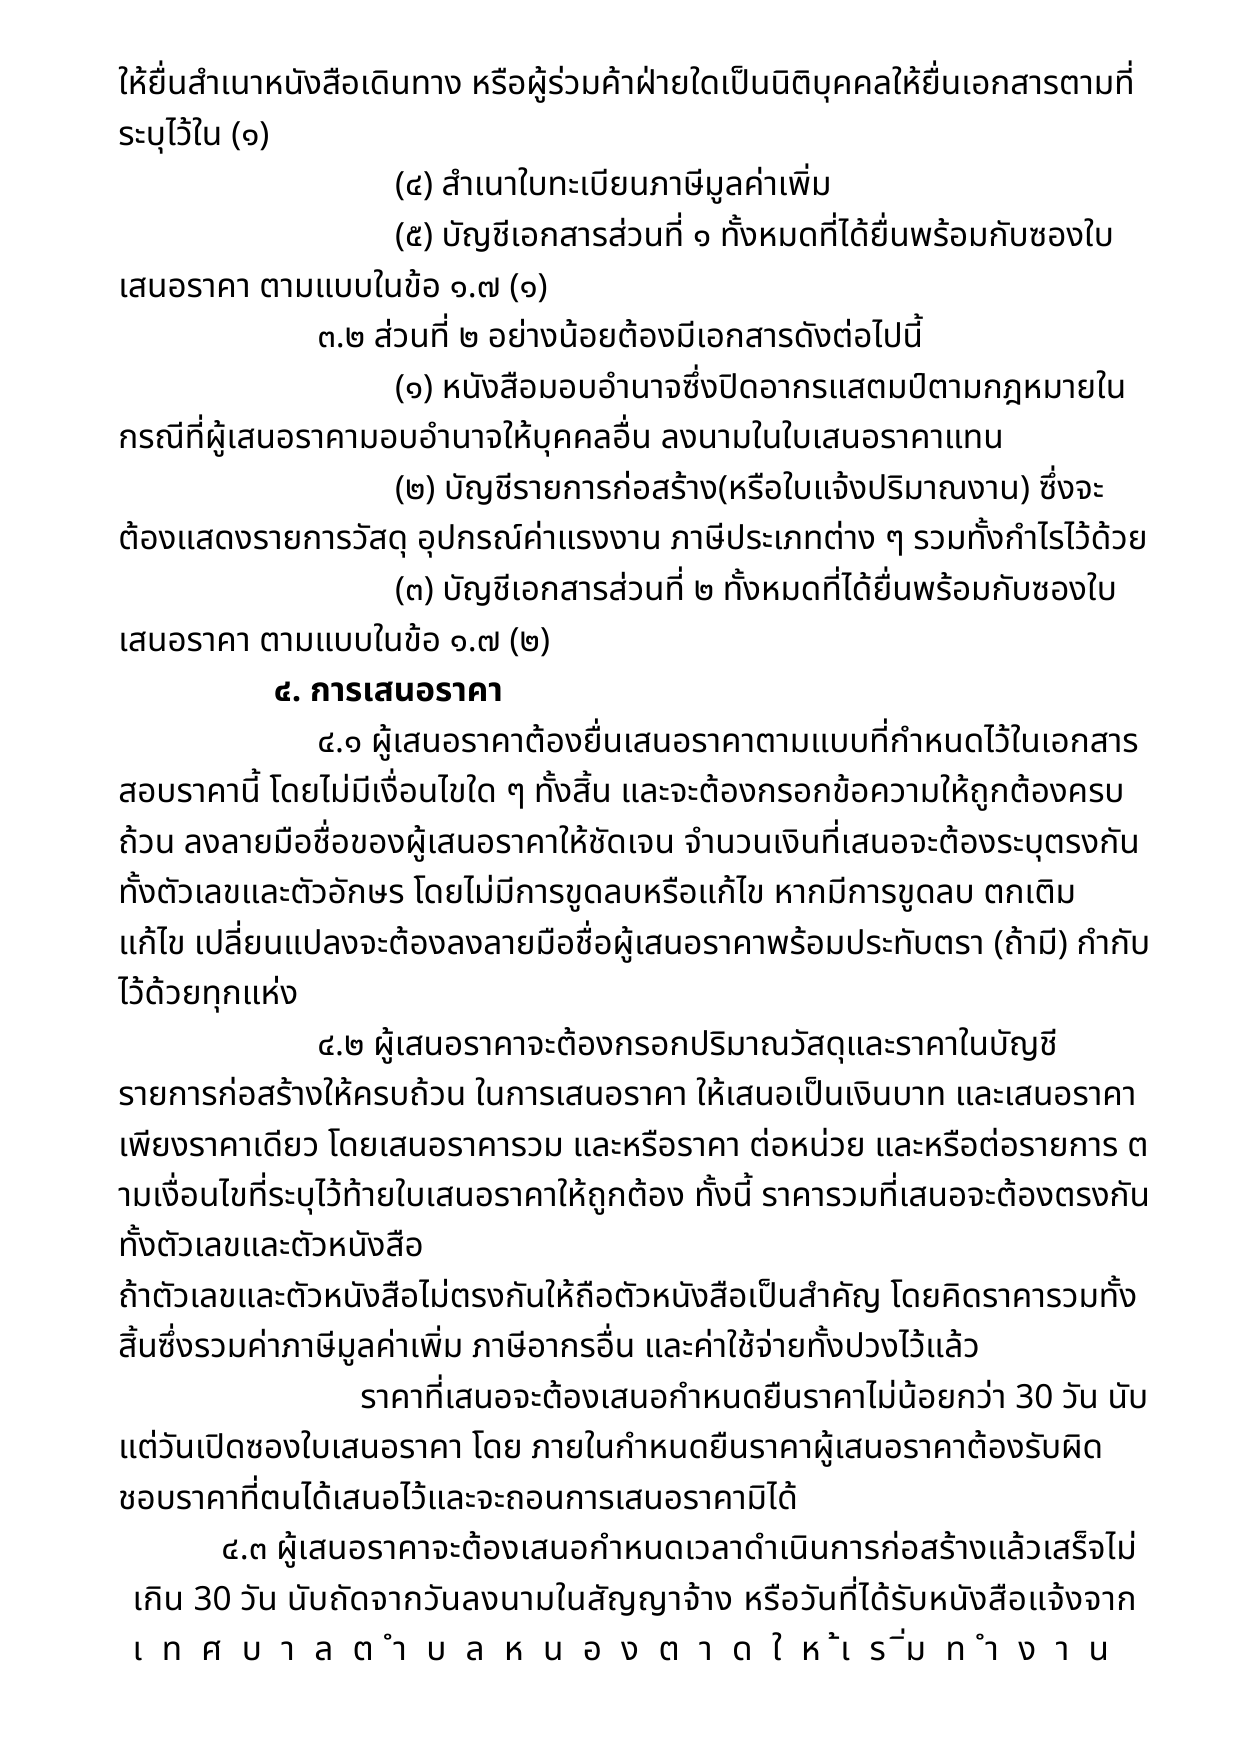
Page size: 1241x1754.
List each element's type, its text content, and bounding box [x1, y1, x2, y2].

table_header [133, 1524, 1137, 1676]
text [118, 59, 1152, 1272]
text ถ้าตัวเลขและตัวหนังสือไม่ตรงกันให้ถือตัวหนังสือเป็นสำคัญ โดยคิดราคารวมทั้งสิ้นซึ่งรวมค่าภาษีมูลค่าเพิ่ม ภาษีอากรอื่น และค่าใช้จ่ายทั้งปวงไว้แล้ว ราคาที่เสนอจะต้องเสนอกำหนดยืนราคาไม่น้อยกว่า 30 วัน นับแต่วันเปิดซองใบเสนอราคา โดย ภายในกำหนดยืนราคาผู้เสนอราคาต้องรับผิดชอบราคาที่ตนได้เสนอไว้และจะถอนการเสนอราคามิได้ [118, 1272, 1152, 1524]
